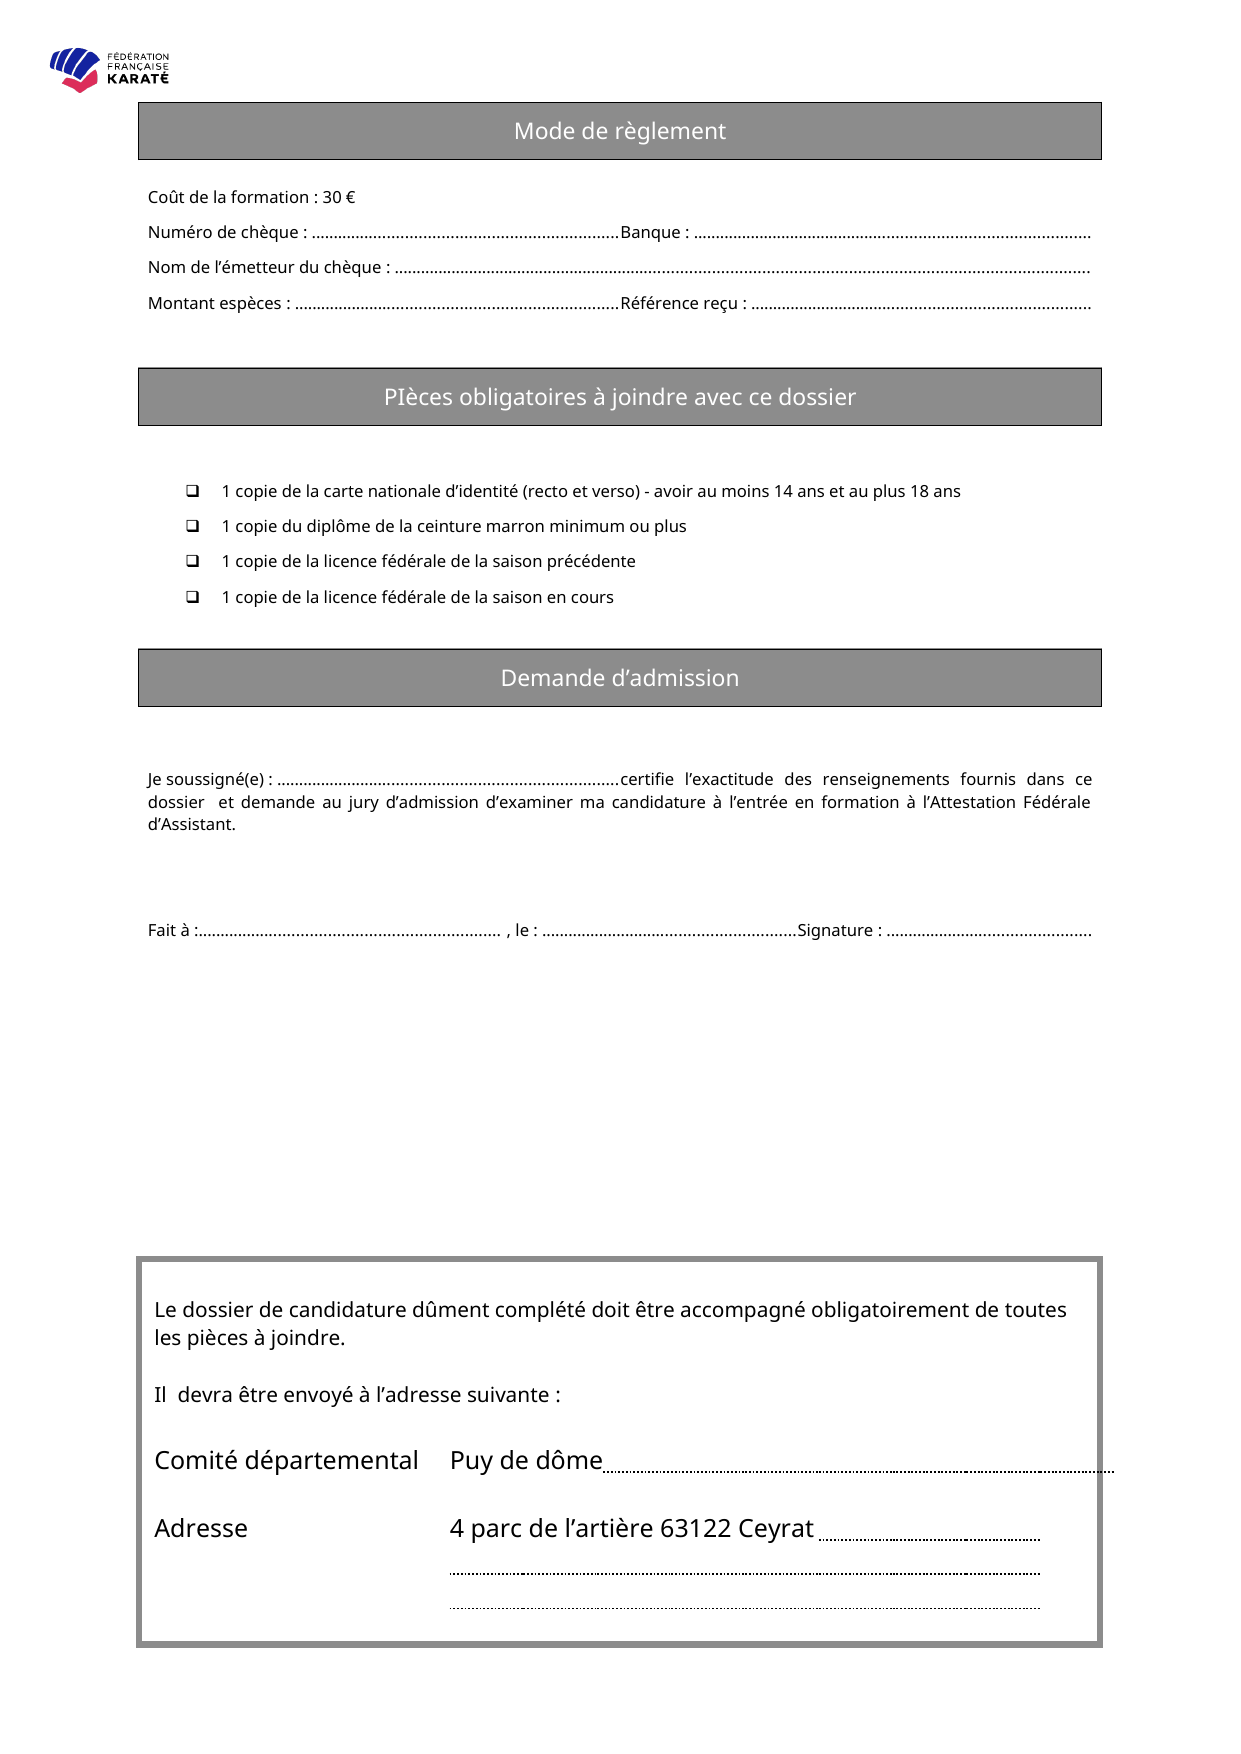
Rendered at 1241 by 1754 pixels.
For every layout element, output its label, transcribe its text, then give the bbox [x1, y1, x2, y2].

list 1 copie de la carte nationale d’identité (recto et verso) - avoir au moins 14 ans et au plus 18 ans [185, 480, 1093, 502]
text Coût de la formation : 30 € [148, 186, 1093, 208]
text Montant espèces : Référence reçu : [148, 291, 1093, 314]
list 1 copie du diplôme de la ceinture marron minimum ou plus [185, 515, 1093, 538]
text PIèces obligatoires à joindre avec ce dossier [139, 369, 1101, 425]
picture [42, 40, 174, 100]
text Mode de règlement [139, 103, 1101, 159]
text Je soussigné(e) : certifie l’exactitude des renseignements fournis dans ce dossier et demande au jury d’admission d’examiner ma candidature à l’entrée en formation à l’Attestation Fédérale d’Assistant. [148, 768, 1093, 836]
text Fait à : , le : Signature : [148, 919, 1093, 941]
text Numéro de chèque : Banque : [148, 221, 1093, 243]
text Demande d’admission [139, 650, 1101, 706]
text Nom de l’émetteur du chèque : [148, 256, 1093, 279]
list 1 copie de la licence fédérale de la saison en cours [185, 585, 1093, 608]
list 1 copie de la licence fédérale de la saison précédente [185, 550, 1093, 573]
